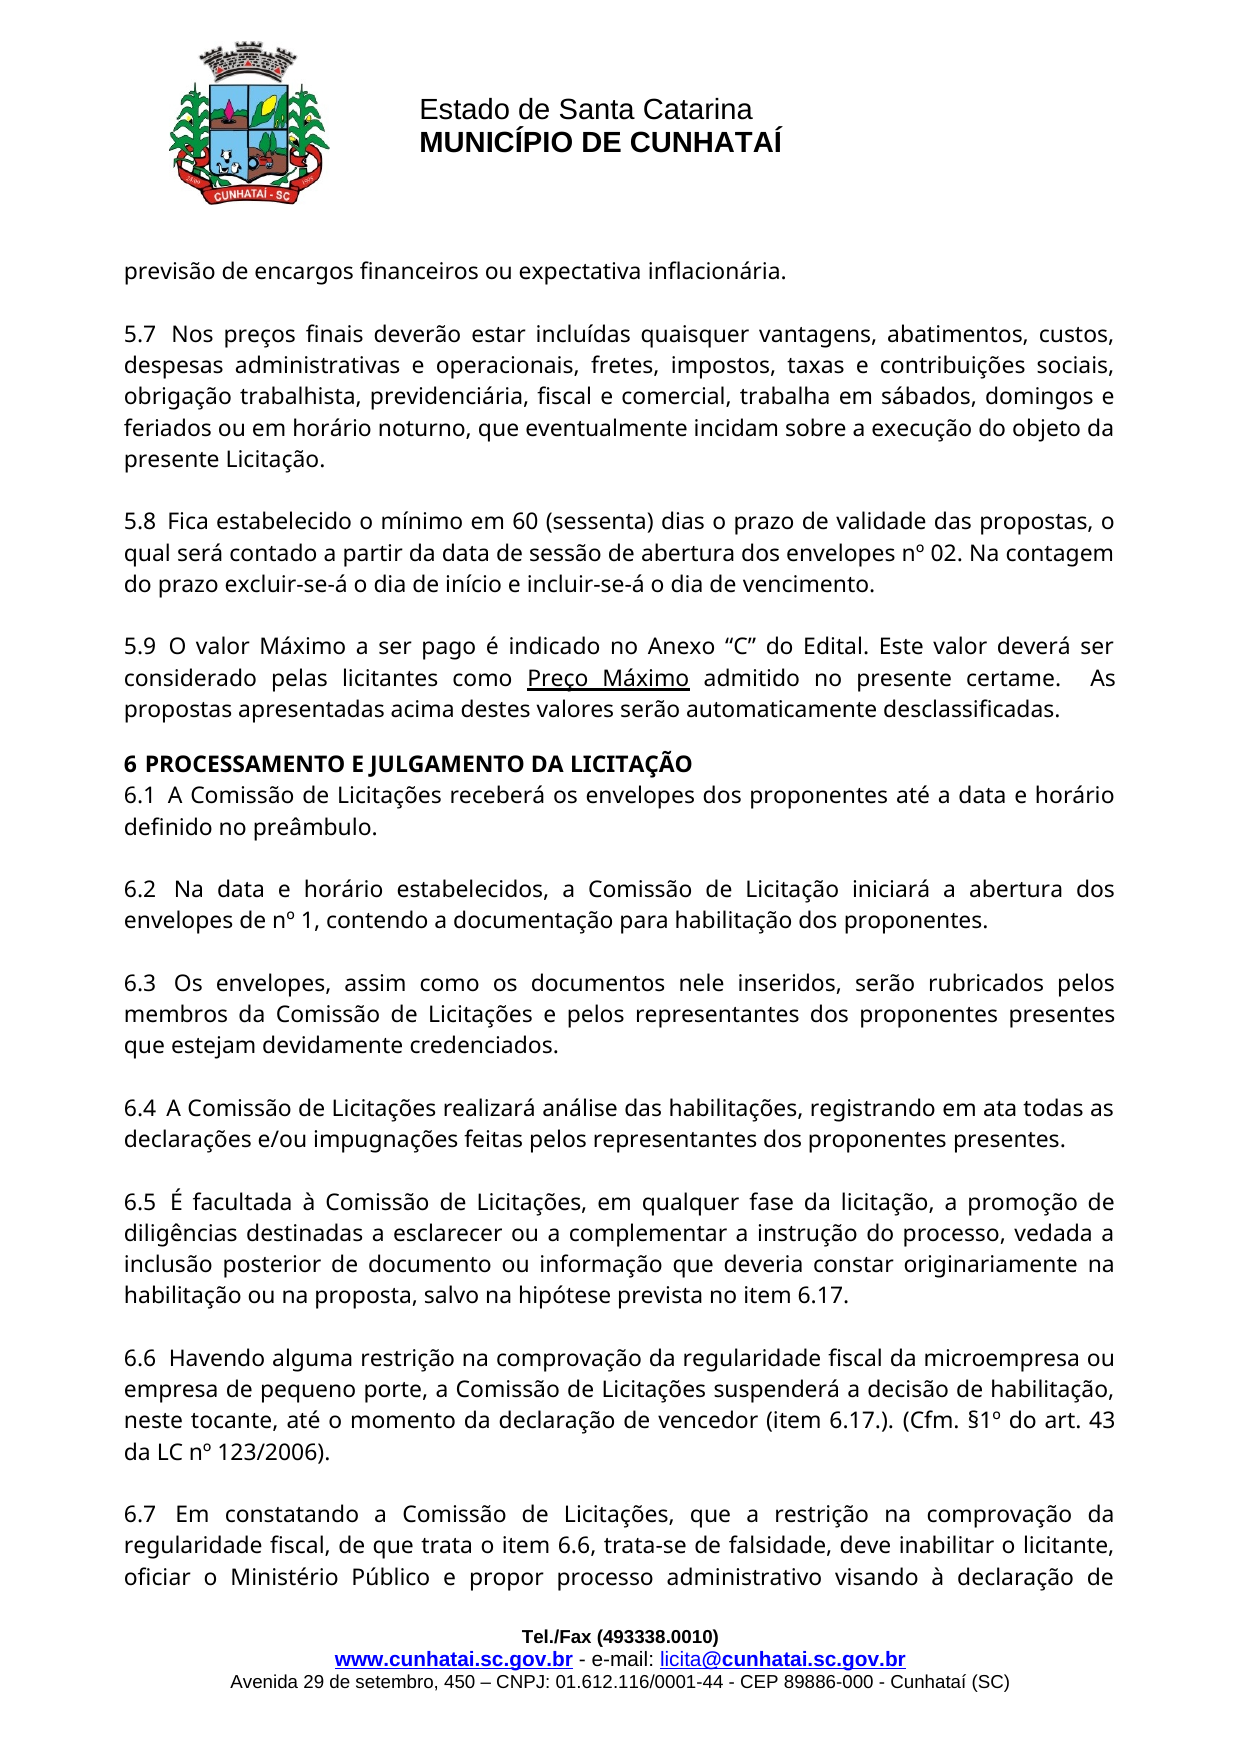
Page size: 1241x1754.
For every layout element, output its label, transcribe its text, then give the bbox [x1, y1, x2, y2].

list A Comissão de Licitações receberá os envelopes dos proponentes até a data e horário definido no preâmbulo. [124, 779, 1116, 842]
list Havendo alguma restrição na comprovação da regularidade fiscal da microempresa ou empresa de pequeno porte, a Comissão de Licitações suspenderá a decisão de habilitação, neste tocante, até o momento da declaração de vencedor (item 6.17.). (Cfm. §1º do art. 43 da LC nº 123/2006). [124, 1342, 1116, 1467]
picture [168, 41, 330, 205]
list Na data e horário estabelecidos, a Comissão de Licitação iniciará a abertura dos envelopes de nº 1, contendo a documentação para habilitação dos proponentes. [124, 873, 1116, 936]
list É facultada à Comissão de Licitações, em qualquer fase da licitação, a promoção de diligências destinadas a esclarecer ou a complementar a instrução do processo, vedada a inclusão posterior de documento ou informação que deveria constar originariamente na habilitação ou na proposta, salvo na hipótese prevista no item 6.17. [124, 1186, 1116, 1311]
list PROCESSAMENTO E JULGAMENTO DA LICITAÇÃO [124, 748, 1128, 779]
list A Comissão de Licitações realizará análise das habilitações, registrando em ata todas as declarações e/ou impugnações feitas pelos representantes dos proponentes presentes. [124, 1092, 1115, 1154]
list Os envelopes, assim como os documentos nele inseridos, serão rubricados pelos membros da Comissão de Licitações e pelos representantes dos proponentes presentes que estejam devidamente credenciados. [124, 967, 1116, 1061]
list Fica estabelecido o mínimo em 60 (sessenta) dias o prazo de validade das propostas, o qual será contado a partir da data de sessão de abertura dos envelopes nº 02. Na contagem do prazo excluir-se-á o dia de início e incluir-se-á o dia de vencimento. [124, 505, 1116, 599]
list Nos preços finais deverão estar incluídas quaisquer vantagens, abatimentos, custos, despesas administrativas e operacionais, fretes, impostos, taxas e contribuições sociais, obrigação trabalhista, previdenciária, fiscal e comercial, trabalha em sábados, domingos e feriados ou em horário noturno, que eventualmente incidam sobre a execução do objeto da presente Licitação. [124, 318, 1116, 474]
subtitle O valor Máximo a ser pago é indicado no Anexo “C” do Edital. Este valor deverá ser considerado pelas licitantes como Preço Máximo admitido no presente certame. As propostas apresentadas acima destes valores serão automaticamente desclassificadas. [124, 630, 1116, 724]
